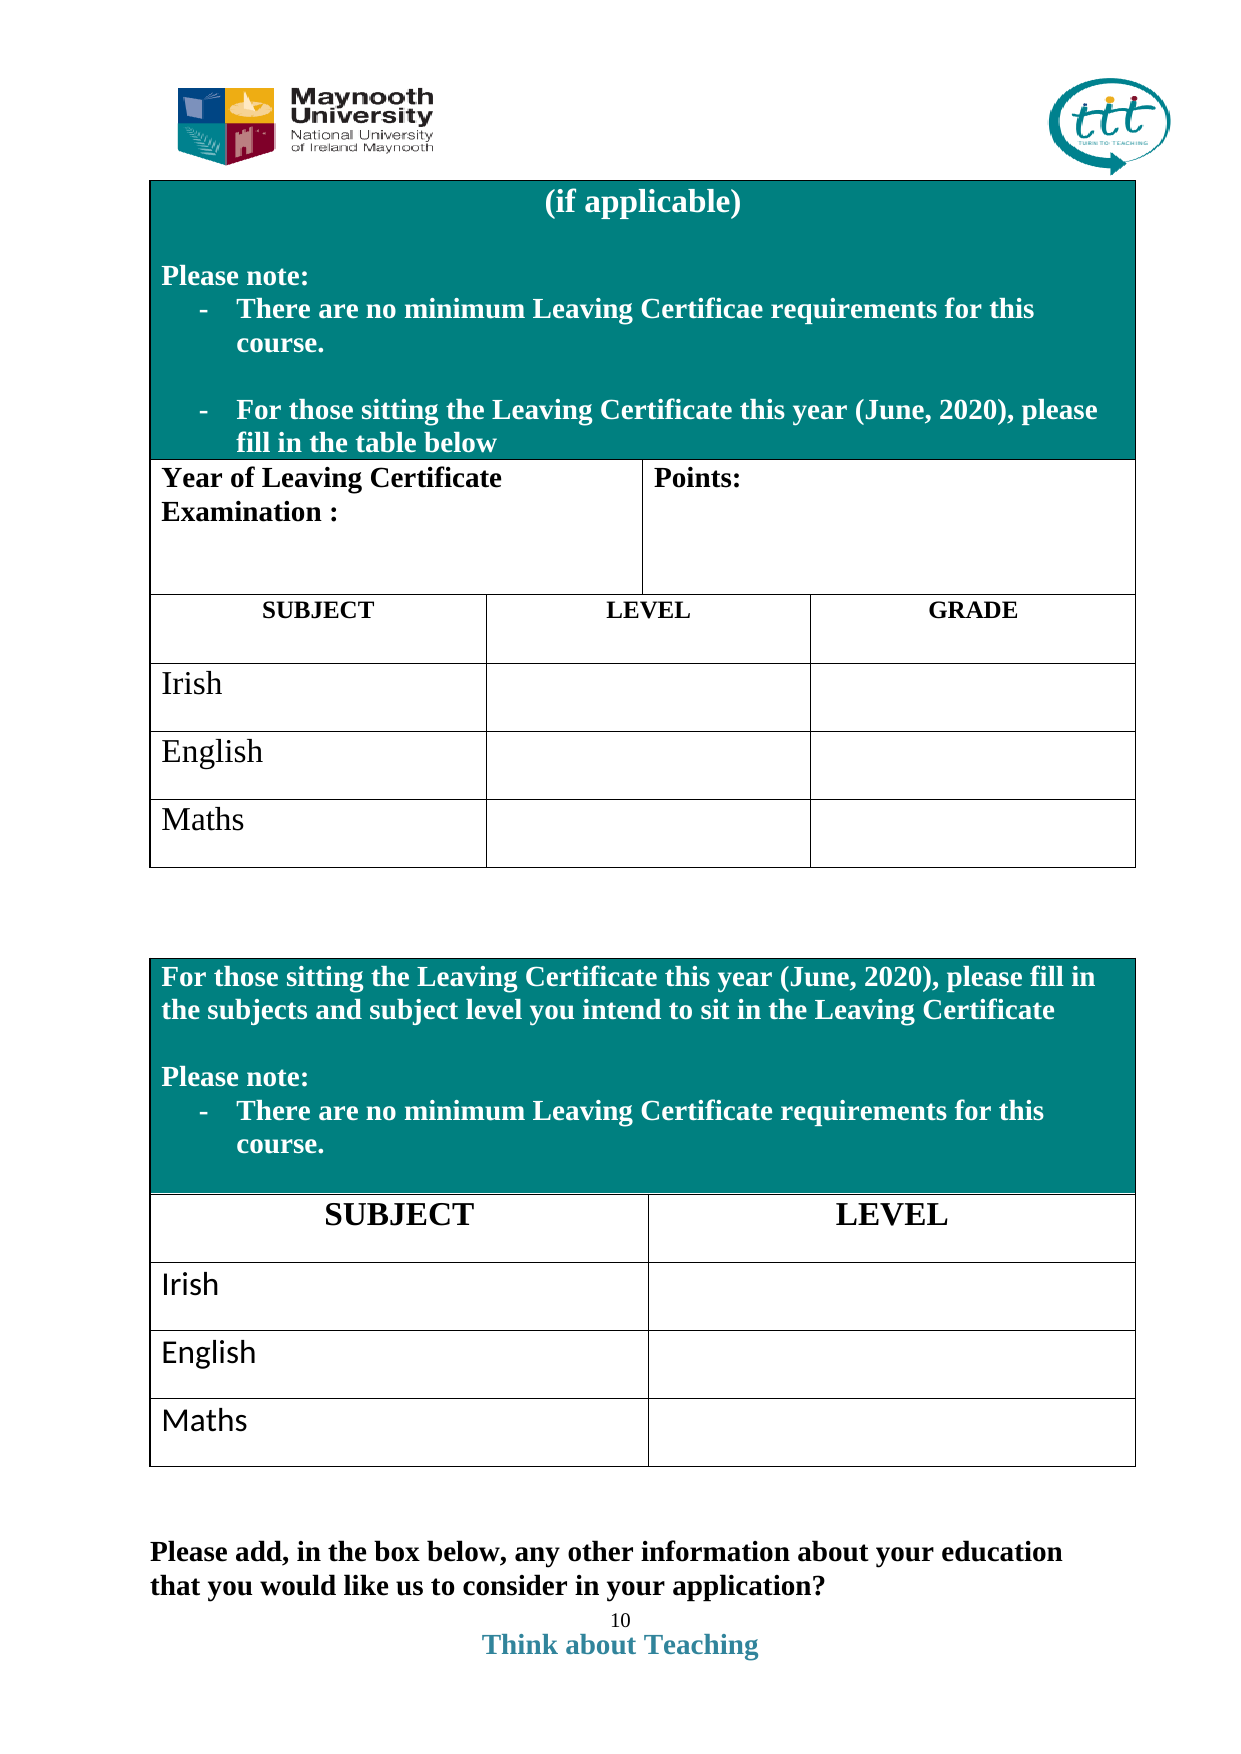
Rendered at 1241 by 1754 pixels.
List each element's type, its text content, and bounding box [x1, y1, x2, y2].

table_cell English [151, 732, 486, 799]
table_cell [649, 1331, 1135, 1398]
table_cell [811, 800, 1135, 867]
table_cell LEVEL [487, 595, 810, 662]
table_cell Maths [151, 1399, 648, 1466]
table_cell [487, 664, 810, 731]
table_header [151, 181, 1135, 459]
table_cell Irish [151, 1263, 648, 1330]
table_cell [811, 732, 1135, 799]
table_cell [811, 664, 1135, 731]
table_cell Maths [151, 800, 486, 867]
table_cell SUBJECT [151, 1195, 648, 1262]
table_cell LEVEL [649, 1195, 1135, 1262]
table_cell [487, 732, 810, 799]
table_cell English [151, 1331, 648, 1398]
table_cell GRADE [811, 595, 1135, 662]
table_cell Irish [151, 664, 486, 731]
table_cell [649, 1399, 1135, 1466]
table_cell [487, 800, 810, 867]
text Please add, in the box below, any other information about your education that you would like us to consider in your application? [150, 1534, 1090, 1601]
table_cell Year of Leaving Certificate Examination : [151, 460, 642, 594]
table_cell [649, 1263, 1135, 1330]
table_cell Points: [643, 460, 1135, 594]
table_header For those sitting the Leaving Certificate this year (June, 2020), please fill in the subjects and subject level you intend to sit in the Leaving Certificate Please note: There are no minimum Leaving Certificate requirements for this course. [151, 959, 1135, 1193]
table_cell SUBJECT [151, 595, 486, 662]
